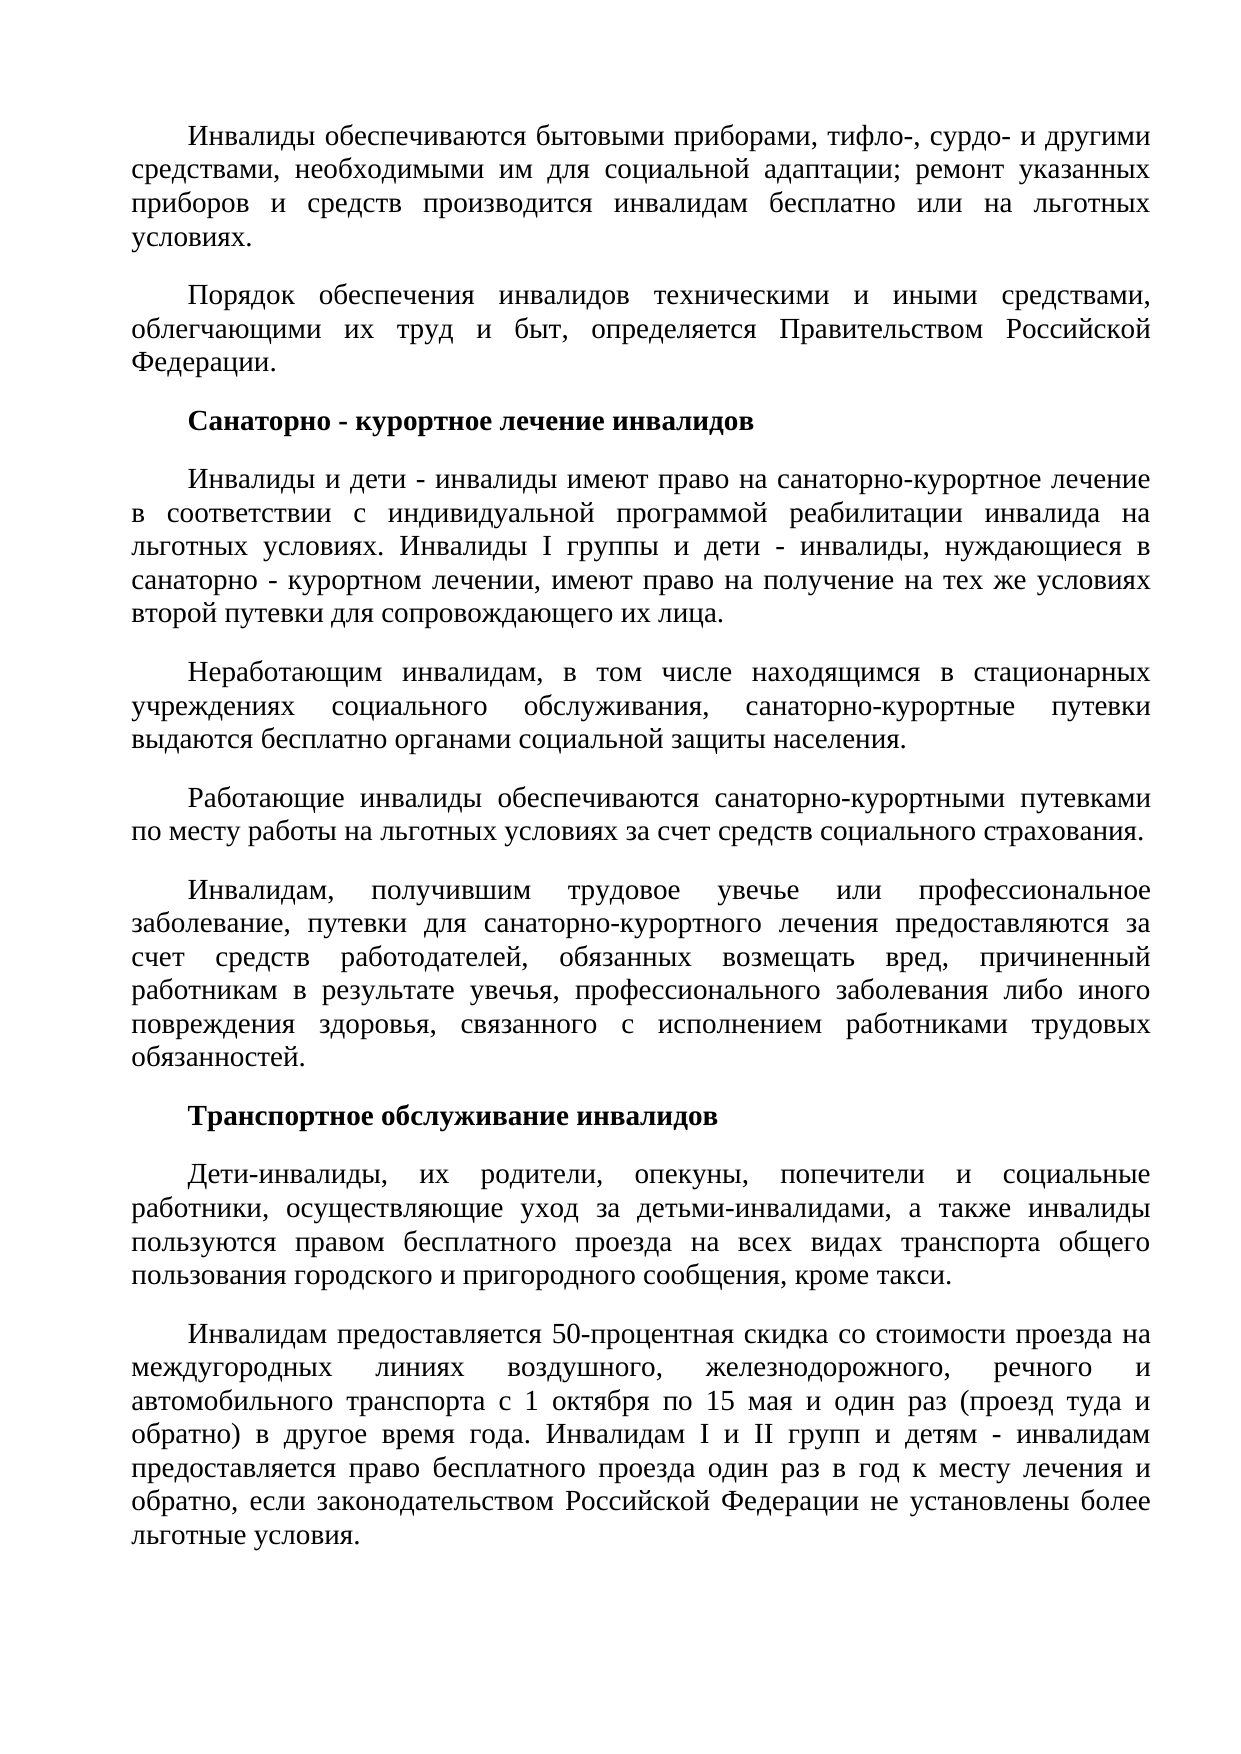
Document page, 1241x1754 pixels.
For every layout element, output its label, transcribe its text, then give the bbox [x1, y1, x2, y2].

text Работающие инвалиды обеспечиваются санаторно-курортными путевками по месту работы на льготных условиях за счет средств социального страхования. [131, 780, 1152, 847]
text Инвалиды и дети - инвалиды имеют право на санаторно-курортное лечение в соответствии с индивидуальной программой реабилитации инвалида на льготных условиях. Инвалиды I группы и дети - инвалиды, нуждающиеся в санаторно - курортном лечении, имеют право на получение на тех же условиях второй путевки для сопровождающего их лица. [131, 461, 1152, 629]
text Санаторно - курортное лечение инвалидов [131, 403, 1152, 436]
text Инвалидам, получившим трудовое увечье или профессиональное заболевание, путевки для санаторно-курортного лечения предоставляются за счет средств работодателей, обязанных возмещать вред, причиненный работникам в результате увечья, профессионального заболевания либо иного повреждения здоровья, связанного с исполнением работниками трудовых обязанностей. [131, 872, 1152, 1073]
text Дети-инвалиды, их родители, опекуны, попечители и социальные работники, осуществляющие уход за детьми-инвалидами, а также инвалиды пользуются правом бесплатного проезда на всех видах транспорта общего пользования городского и пригородного сообщения, кроме такси. [131, 1157, 1152, 1291]
text Неработающим инвалидам, в том числе находящимся в стационарных учреждениях социального обслуживания, санаторно-курортные путевки выдаются бесплатно органами социальной защиты населения. [131, 654, 1152, 755]
text Инвалиды обеспечиваются бытовыми приборами, тифло-, сурдо- и другими средствами, необходимыми им для социальной адаптации; ремонт указанных приборов и средств производится инвалидам бесплатно или на льготных условиях. [131, 118, 1152, 252]
text Порядок обеспечения инвалидов техническими и иными средствами, облегчающими их труд и быт, определяется Правительством Российской Федерации. [131, 277, 1152, 378]
text Инвалидам предоставляется 50-процентная скидка со стоимости проезда на междугородных линиях воздушного, железнодорожного, речного и автомобильного транспорта с 1 октября по 15 мая и один раз (проезд туда и обратно) в другое время года. Инвалидам I и II групп и детям - инвалидам предоставляется право бесплатного проезда один раз в год к месту лечения и обратно, если законодательством Российской Федерации не установлены более льготные условия. [131, 1316, 1152, 1551]
text Транспортное обслуживание инвалидов [131, 1098, 1152, 1132]
